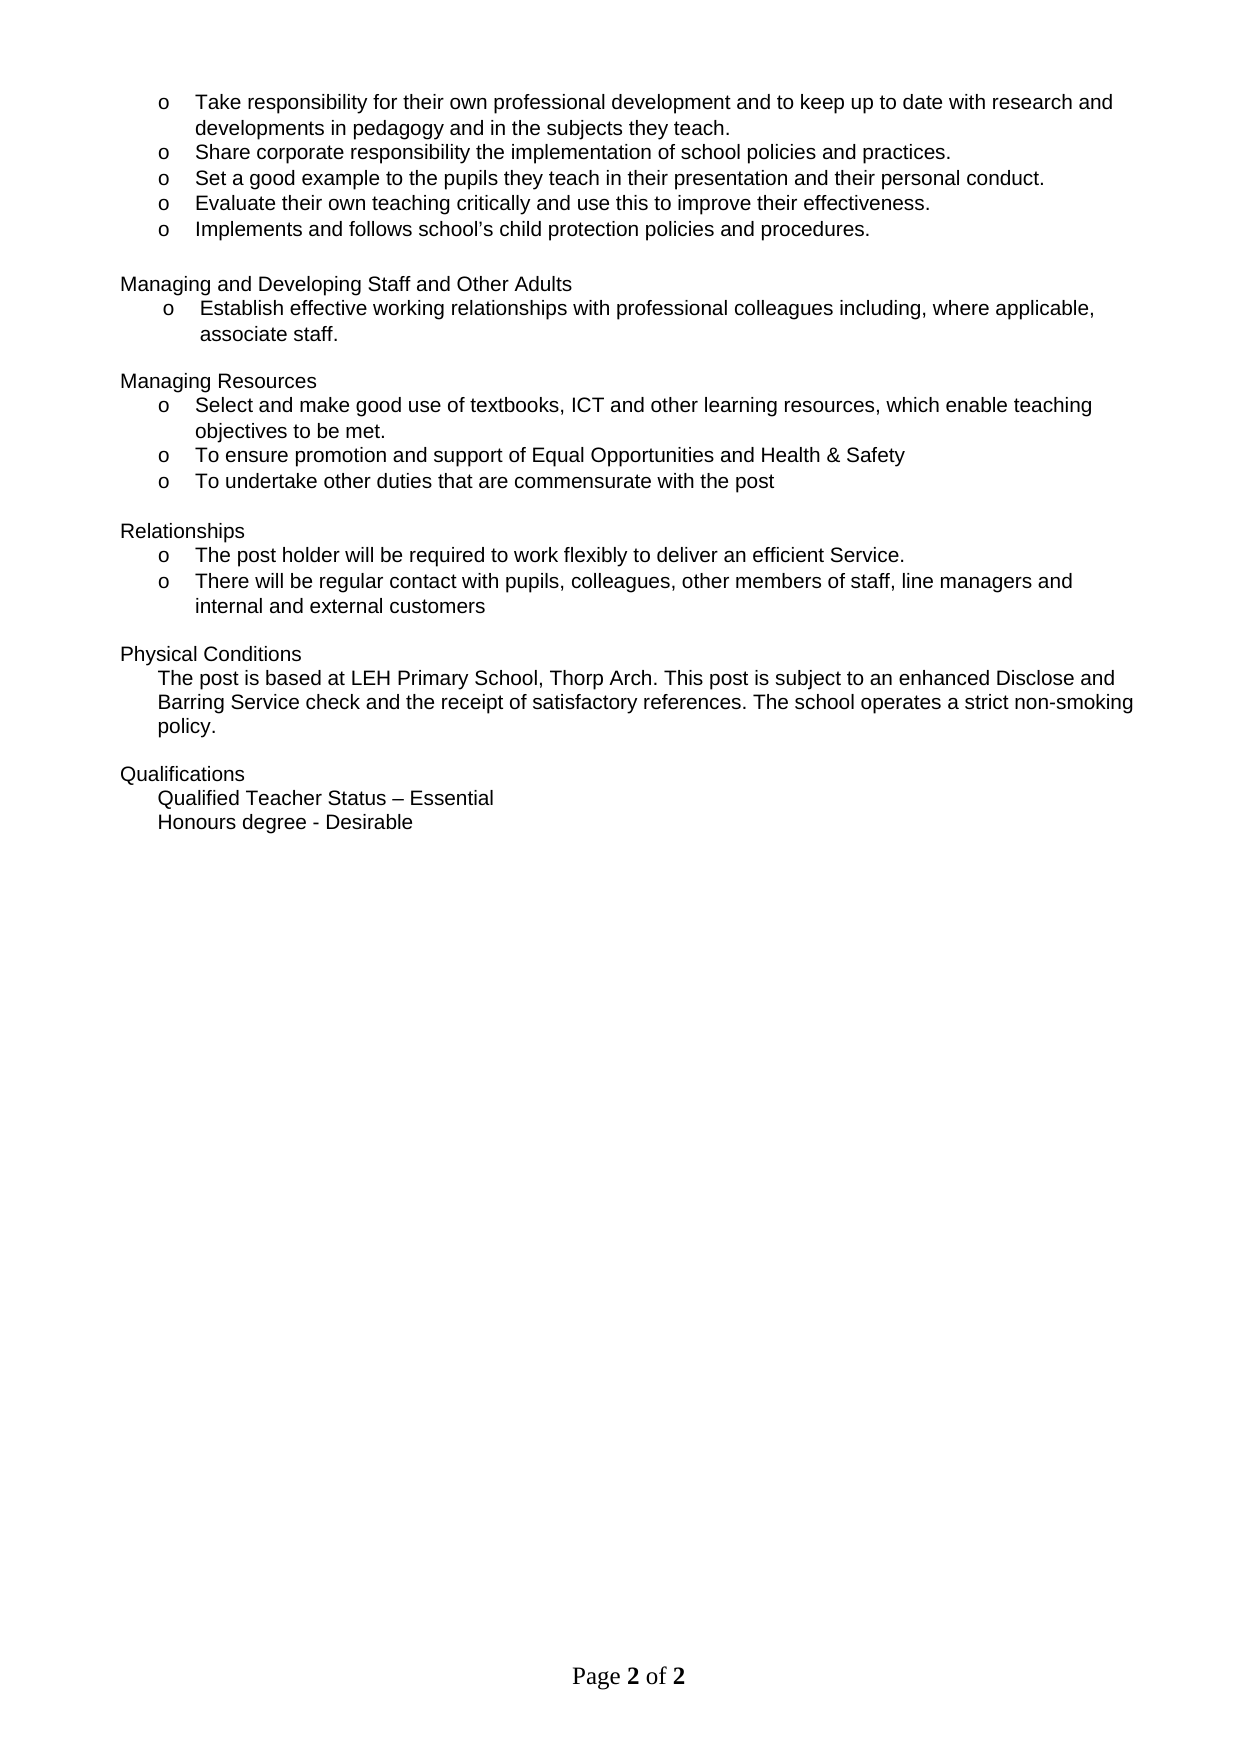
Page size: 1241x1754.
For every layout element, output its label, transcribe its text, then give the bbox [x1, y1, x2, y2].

text Qualifications [120, 762, 1137, 786]
text Physical Conditions [120, 642, 1137, 666]
list To ensure promotion and support of Equal Opportunities and Health & Safety [157, 443, 1137, 469]
text Honours degree - Desirable [157, 810, 1137, 834]
list To undertake other duties that are commensurate with the post [157, 469, 1137, 495]
list Implements and follows school’s child protection policies and procedures. [157, 217, 1137, 243]
list Select and make good use of textbooks, ICT and other learning resources, which enable teaching objectives to be met. [157, 393, 1137, 443]
text Managing Resources [120, 369, 1137, 393]
text Relationships [120, 519, 1137, 543]
list Establish effective working relationships with professional colleagues including, where applicable, associate staff. [162, 296, 1137, 345]
list There will be regular contact with pupils, colleagues, other members of staff, line managers and internal and external customers [157, 568, 1137, 618]
text The post is based at LEH Primary School, Thorp Arch. This post is subject to an enhanced Disclose and Barring Service check and the receipt of satisfactory references. The school operates a strict non-smoking policy. [157, 666, 1137, 738]
list Evaluate their own teaching critically and use this to improve their effectiveness. [157, 191, 1137, 217]
list Share corporate responsibility the implementation of school policies and practices. [157, 139, 1137, 165]
text Managing and Developing Staff and Other Adults [120, 272, 1137, 296]
list The post holder will be required to work flexibly to deliver an efficient Service. [157, 543, 1137, 568]
list Set a good example to the pupils they teach in their presentation and their personal conduct. [157, 165, 1137, 191]
text Qualified Teacher Status – Essential [157, 786, 1137, 810]
list Take responsibility for their own professional development and to keep up to date with research and developments in pedagogy and in the subjects they teach. [157, 90, 1137, 139]
